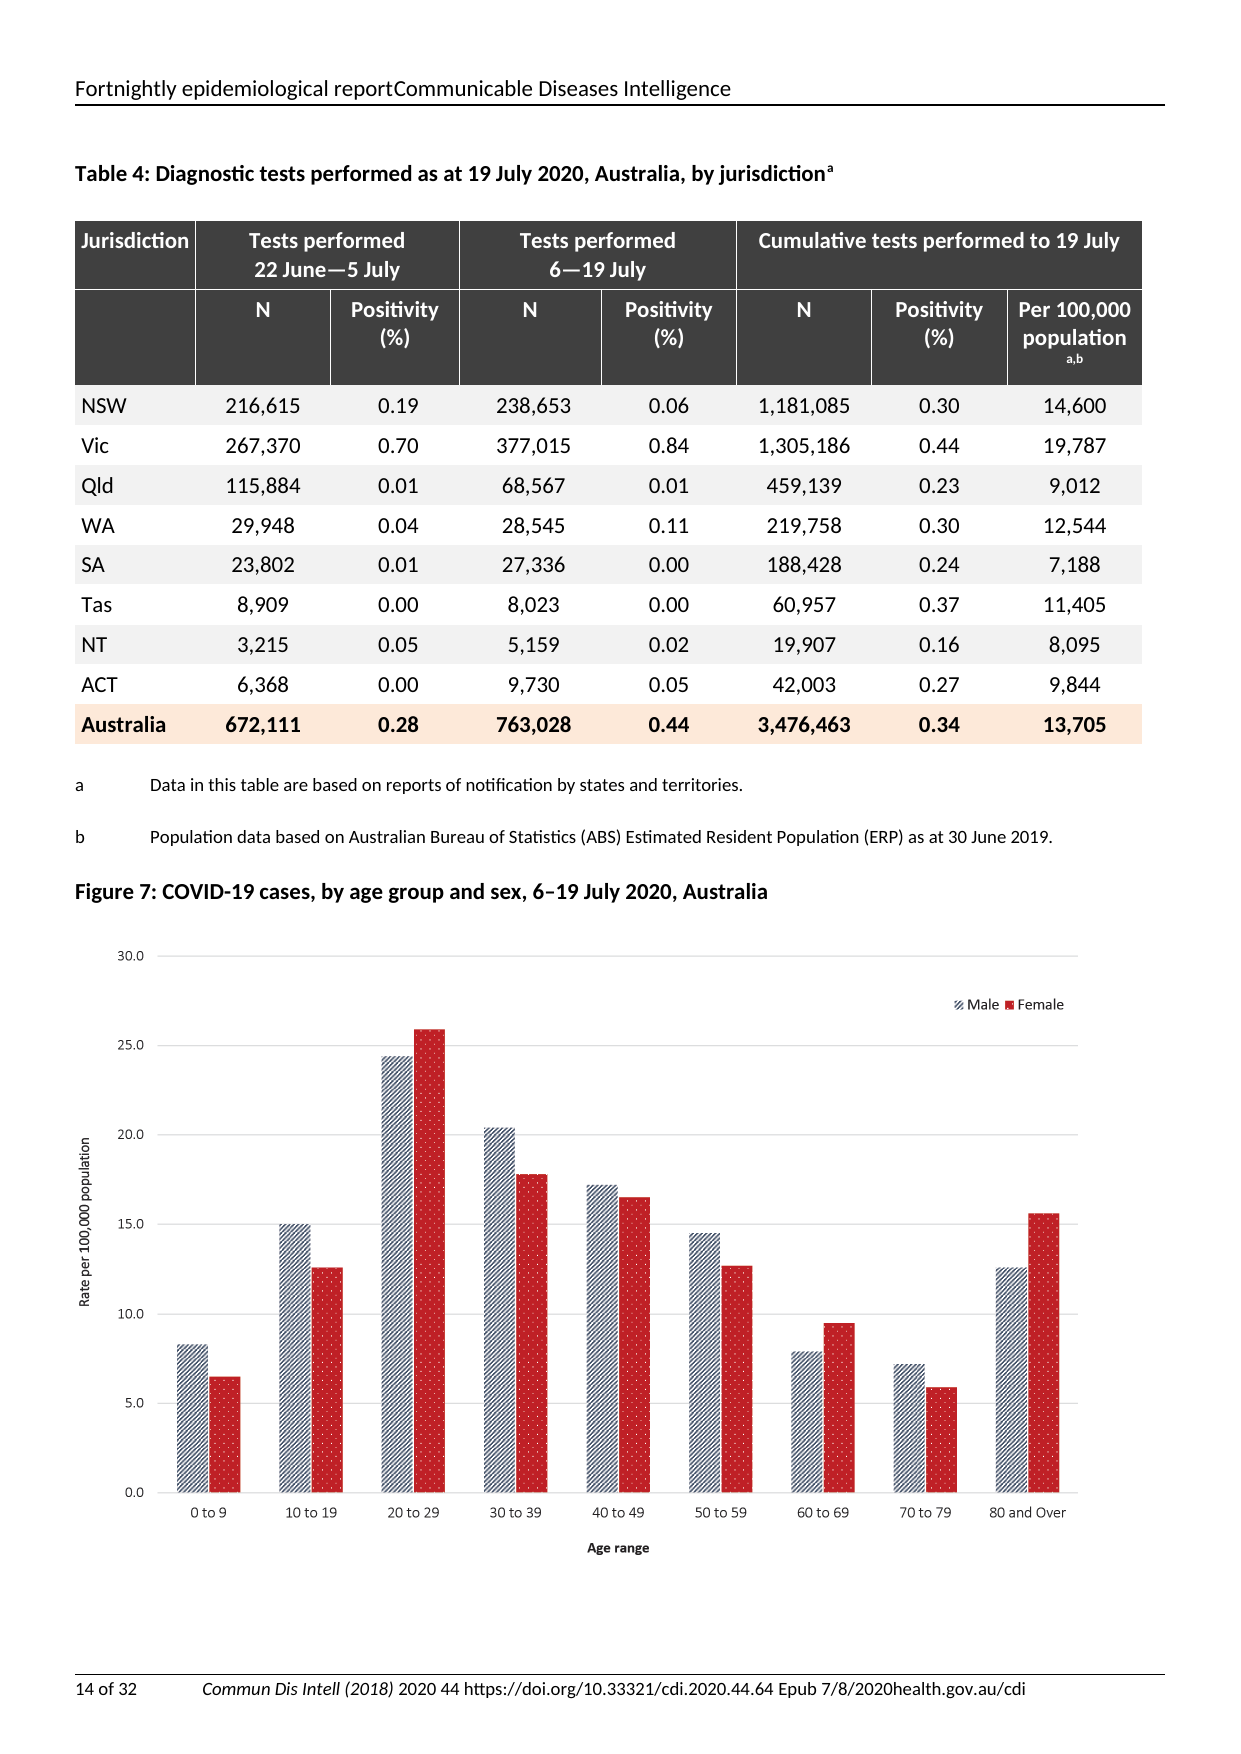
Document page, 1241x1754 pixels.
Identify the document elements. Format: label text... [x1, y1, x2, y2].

table_cell 0.00 [601, 545, 736, 584]
table_cell 0.44 [872, 425, 1007, 465]
table_cell 14,600 [1007, 385, 1142, 425]
table_cell Positivity (%) [602, 290, 736, 385]
table_cell Vic [75, 425, 195, 465]
table_cell 0.34 [872, 704, 1007, 744]
table_cell 188,428 [736, 545, 872, 584]
table_cell 1,305,186 [736, 425, 872, 465]
table_cell 5,159 [466, 625, 601, 664]
picture [75, 938, 1078, 1561]
table_cell 0.44 [601, 704, 736, 744]
table_cell Per 100,000 population a,b [1008, 290, 1142, 385]
table_cell 0.84 [601, 425, 736, 465]
table_cell 0.28 [331, 704, 466, 744]
table_cell 7,188 [1007, 545, 1142, 584]
table_cell 60,957 [736, 585, 872, 624]
table_cell ACT [75, 664, 195, 704]
table_cell [75, 290, 195, 385]
table_cell WA [75, 505, 195, 545]
table_header Tests performed 22 June—5 July [196, 221, 459, 289]
table_cell 0.24 [872, 545, 1007, 584]
table_header Tests performed 6—19 July [460, 221, 736, 289]
table_cell 0.02 [601, 625, 736, 664]
table_cell 267,370 [195, 425, 331, 465]
table_header Jurisdiction [75, 221, 195, 289]
table_cell 0.11 [601, 505, 736, 545]
table_cell 23,802 [195, 545, 331, 584]
table_cell 68,567 [466, 465, 601, 505]
table_cell 0.37 [872, 585, 1007, 624]
table_cell 9,730 [466, 664, 601, 704]
table_cell 0.19 [331, 385, 466, 425]
table_cell 42,003 [736, 664, 872, 704]
table_cell 0.70 [331, 425, 466, 465]
table_cell N [737, 290, 871, 385]
text b Population data based on Australian Bureau of Statistics (ABS) Estimated Resident Population (ERP) as at 30 June 2019. [75, 825, 1165, 848]
table_cell 9,012 [1007, 465, 1142, 505]
table_cell 3,215 [195, 625, 331, 664]
table_cell 0.27 [872, 664, 1007, 704]
table_cell 19,787 [1007, 425, 1142, 465]
table_cell 115,884 [195, 465, 331, 505]
table_cell 11,405 [1007, 585, 1142, 624]
table_cell 0.06 [601, 385, 736, 425]
table_cell 0.00 [331, 664, 466, 704]
table_cell 13,705 [1007, 704, 1142, 744]
text a Data in this table are based on reports of notification by states and territories. [75, 773, 1165, 796]
table_cell NT [75, 625, 195, 664]
text Figure 7: COVID-19 cases, by age group and sex, 6–19 July 2020, Australia [75, 877, 1165, 906]
table_cell 0.01 [331, 465, 466, 505]
table_cell Positivity (%) [331, 290, 459, 385]
table_cell 0.04 [331, 505, 466, 545]
table_cell 12,544 [1007, 505, 1142, 545]
table_cell 0.01 [601, 465, 736, 505]
table_cell 459,139 [736, 465, 872, 505]
table_cell 0.00 [331, 585, 466, 624]
table_cell 0.30 [872, 385, 1007, 425]
table_cell 0.23 [872, 465, 1007, 505]
table_cell 3,476,463 [736, 704, 872, 744]
table_cell 6,368 [195, 664, 331, 704]
table_cell 238,653 [466, 385, 601, 425]
table_cell 216,615 [195, 385, 331, 425]
table_cell 0.05 [331, 625, 466, 664]
table_cell N [460, 290, 601, 385]
table_cell 8,095 [1007, 625, 1142, 664]
table_cell 672,111 [195, 704, 331, 744]
table_cell Australia [75, 704, 195, 744]
table_cell Tas [75, 585, 195, 624]
table_cell 27,336 [466, 545, 601, 584]
table_cell 19,907 [736, 625, 872, 664]
table_cell 8,909 [195, 585, 331, 624]
table_cell SA [75, 545, 195, 584]
text Table 4: Diagnostic tests performed as at 19 July 2020, Australia, by jurisdictiona [75, 159, 1165, 187]
table_cell 0.16 [872, 625, 1007, 664]
table_cell Qld [75, 465, 195, 505]
table_cell 0.00 [601, 585, 736, 624]
table_cell 0.05 [601, 664, 736, 704]
table_cell 29,948 [195, 505, 331, 545]
table_header Cumulative tests performed to 19 July [737, 221, 1142, 289]
table_cell 377,015 [466, 425, 601, 465]
table_cell Positivity (%) [872, 290, 1007, 385]
table_cell 1,181,085 [736, 385, 872, 425]
table_cell 9,844 [1007, 664, 1142, 704]
table_cell NSW [75, 385, 195, 425]
table_cell 8,023 [466, 585, 601, 624]
table_cell 219,758 [736, 505, 872, 545]
table_cell 0.01 [331, 545, 466, 584]
table_cell N [196, 290, 330, 385]
table_cell 28,545 [466, 505, 601, 545]
table_cell 0.30 [872, 505, 1007, 545]
table_cell 763,028 [466, 704, 601, 744]
